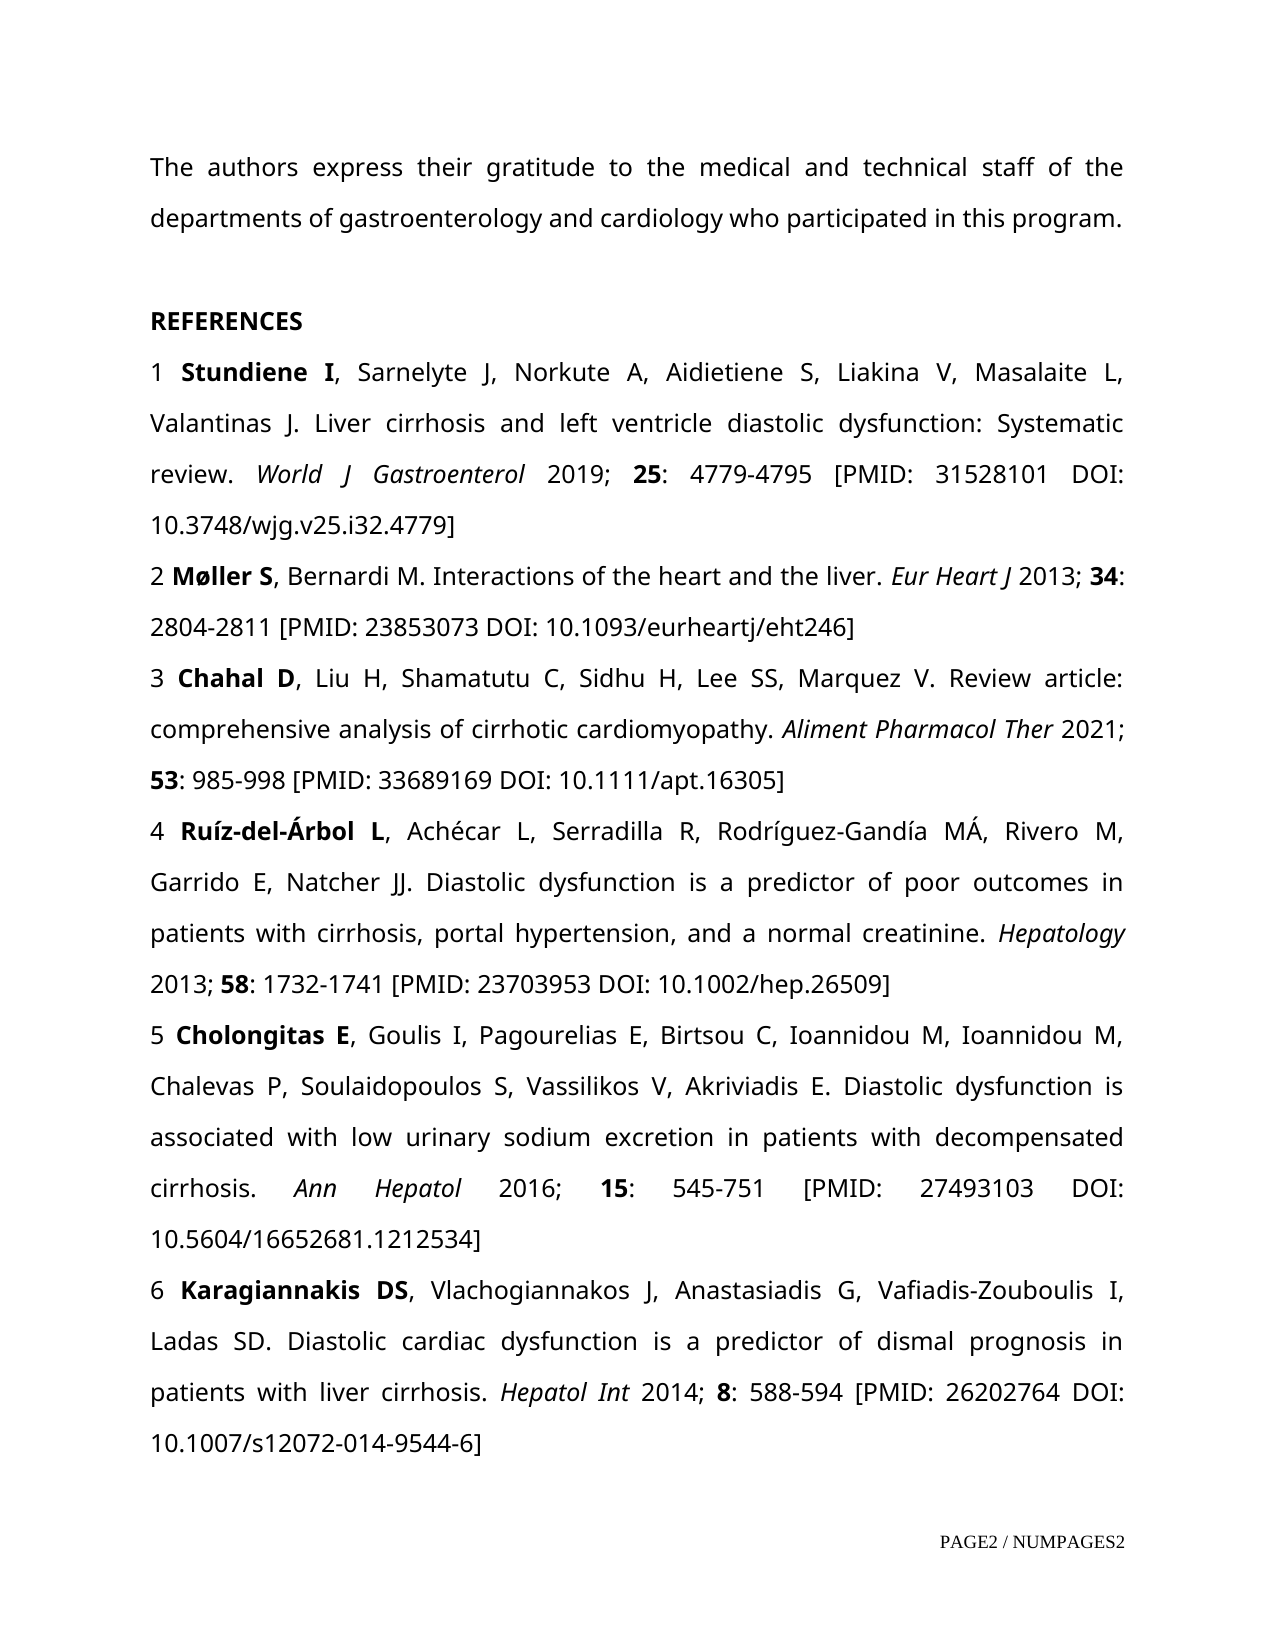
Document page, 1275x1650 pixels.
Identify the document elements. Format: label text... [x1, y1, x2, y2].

text 2 Møller S, Bernardi M. Interactions of the heart and the liver. Eur Heart J 2013; 34: 2804-2811 [PMID: 23853073 DOI: 10.1093/eurheartj/eht246] [150, 558, 1125, 643]
text 5 Cholongitas E, Goulis I, Pagourelias E, Birtsou C, Ioannidou M, Ioannidou M, Chalevas P, Soulaidopoulos S, Vassilikos V, Akriviadis E. Diastolic dysfunction is associated with low urinary sodium excretion in patients with decompensated cirrhosis. Ann Hepatol 2016; 15: 545-751 [PMID: 27493103 DOI: 10.5604/16652681.1212534] [150, 1018, 1125, 1256]
text 4 Ruíz-del-Árbol L, Achécar L, Serradilla R, Rodríguez-Gandía MÁ, Rivero M, Garrido E, Natcher JJ. Diastolic dysfunction is a predictor of poor outcomes in patients with cirrhosis, portal hypertension, and a normal creatinine. Hepatology 2013; 58: 1732-1741 [PMID: 23703953 DOI: 10.1002/hep.26509] [150, 813, 1125, 1001]
text The authors express their gratitude to the medical and technical staff of the departments of gastroenterology and cardiology who participated in this program. [150, 150, 1125, 235]
text 1 Stundiene I, Sarnelyte J, Norkute A, Aidietiene S, Liakina V, Masalaite L, Valantinas J. Liver cirrhosis and left ventricle diastolic dysfunction: Systematic review. World J Gastroenterol 2019; 25: 4779-4795 [PMID: 31528101 DOI: 10.3748/wjg.v25.i32.4779] [150, 354, 1125, 541]
text 3 Chahal D, Liu H, Shamatutu C, Sidhu H, Lee SS, Marquez V. Review article: comprehensive analysis of cirrhotic cardiomyopathy. Aliment Pharmacol Ther 2021; 53: 985-998 [PMID: 33689169 DOI: 10.1111/apt.16305] [150, 660, 1125, 797]
text REFERENCES [150, 303, 1125, 337]
text 6 Karagiannakis DS, Vlachogiannakos J, Anastasiadis G, Vafiadis-Zouboulis I, Ladas SD. Diastolic cardiac dysfunction is a predictor of dismal prognosis in patients with liver cirrhosis. Hepatol Int 2014; 8: 588-594 [PMID: 26202764 DOI: 10.1007/s12072-014-9544-6] [150, 1273, 1125, 1460]
